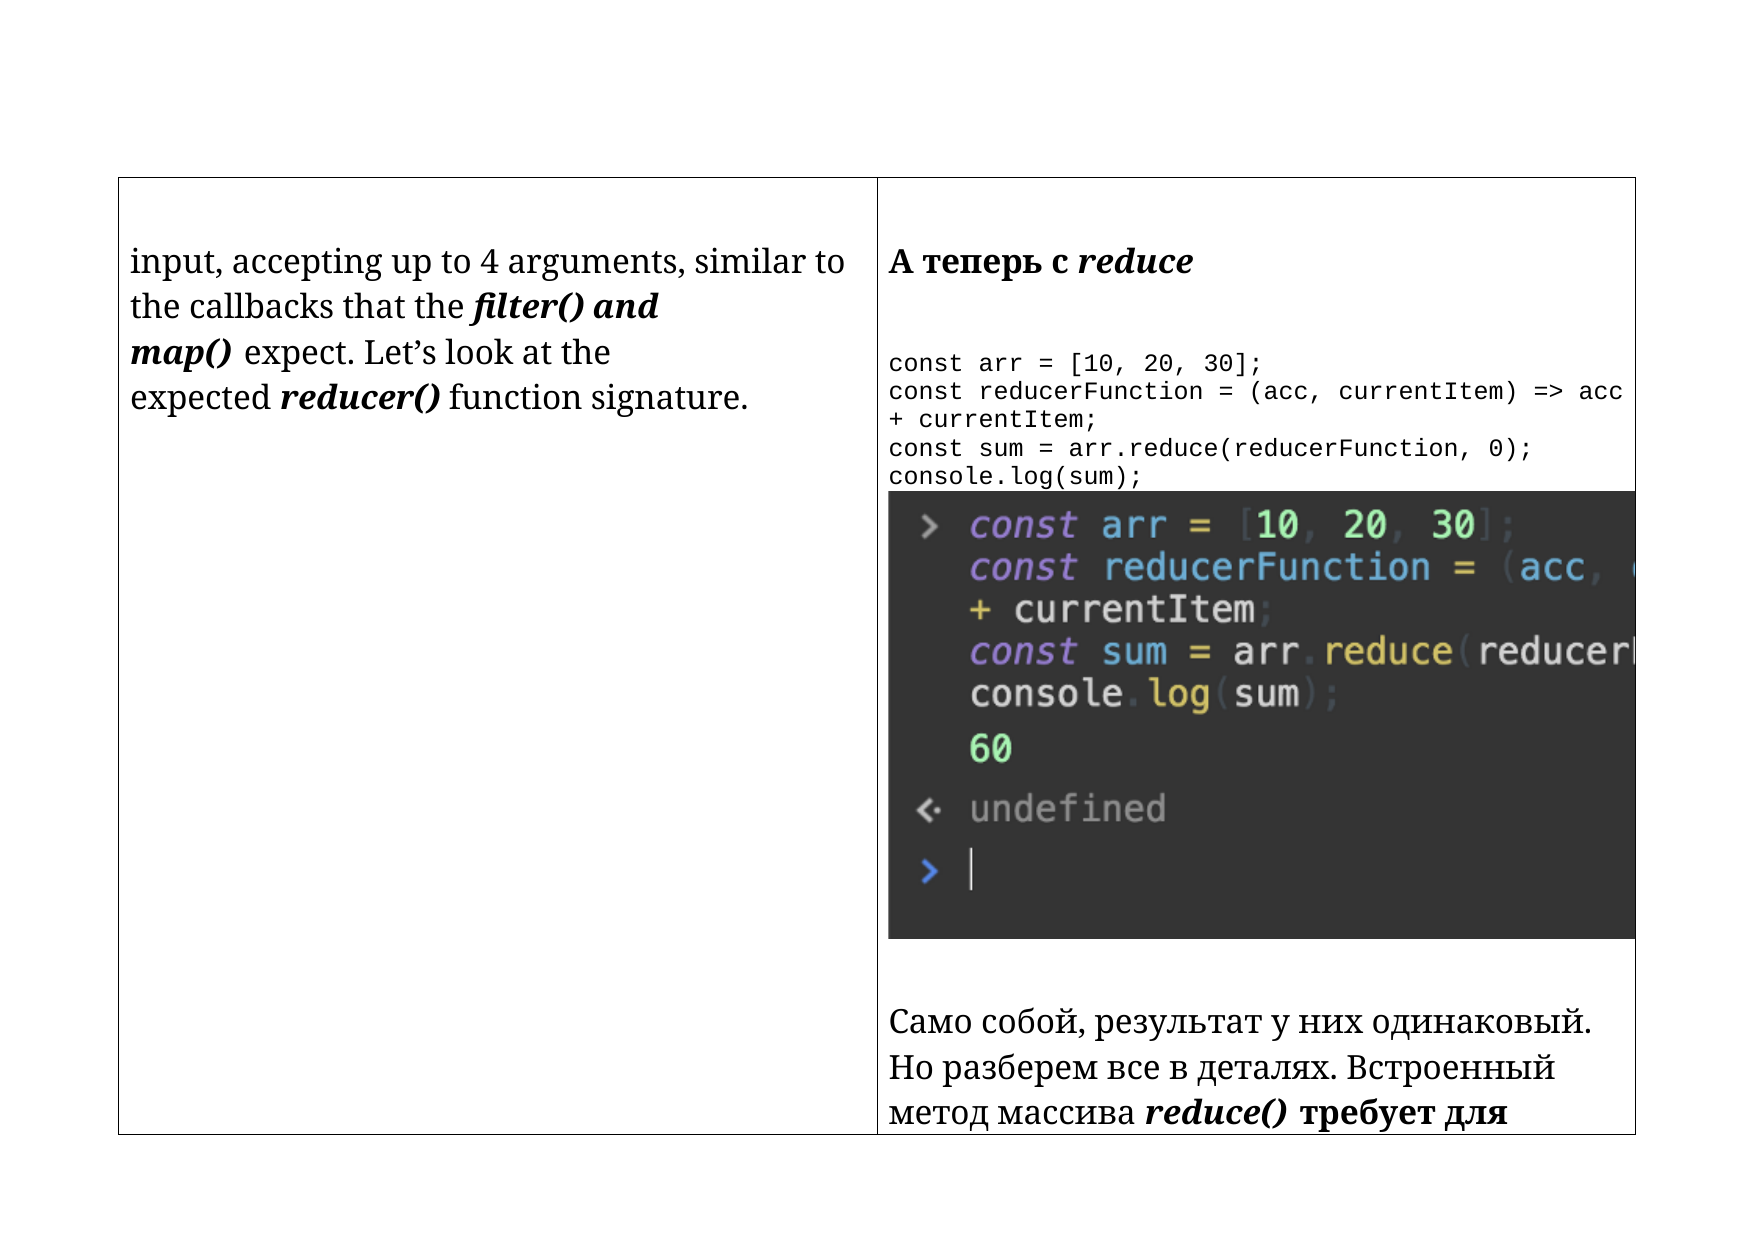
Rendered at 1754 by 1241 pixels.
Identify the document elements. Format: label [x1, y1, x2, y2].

picture [888, 491, 1636, 939]
table_header [119, 178, 877, 1134]
table_header [878, 178, 1635, 1134]
